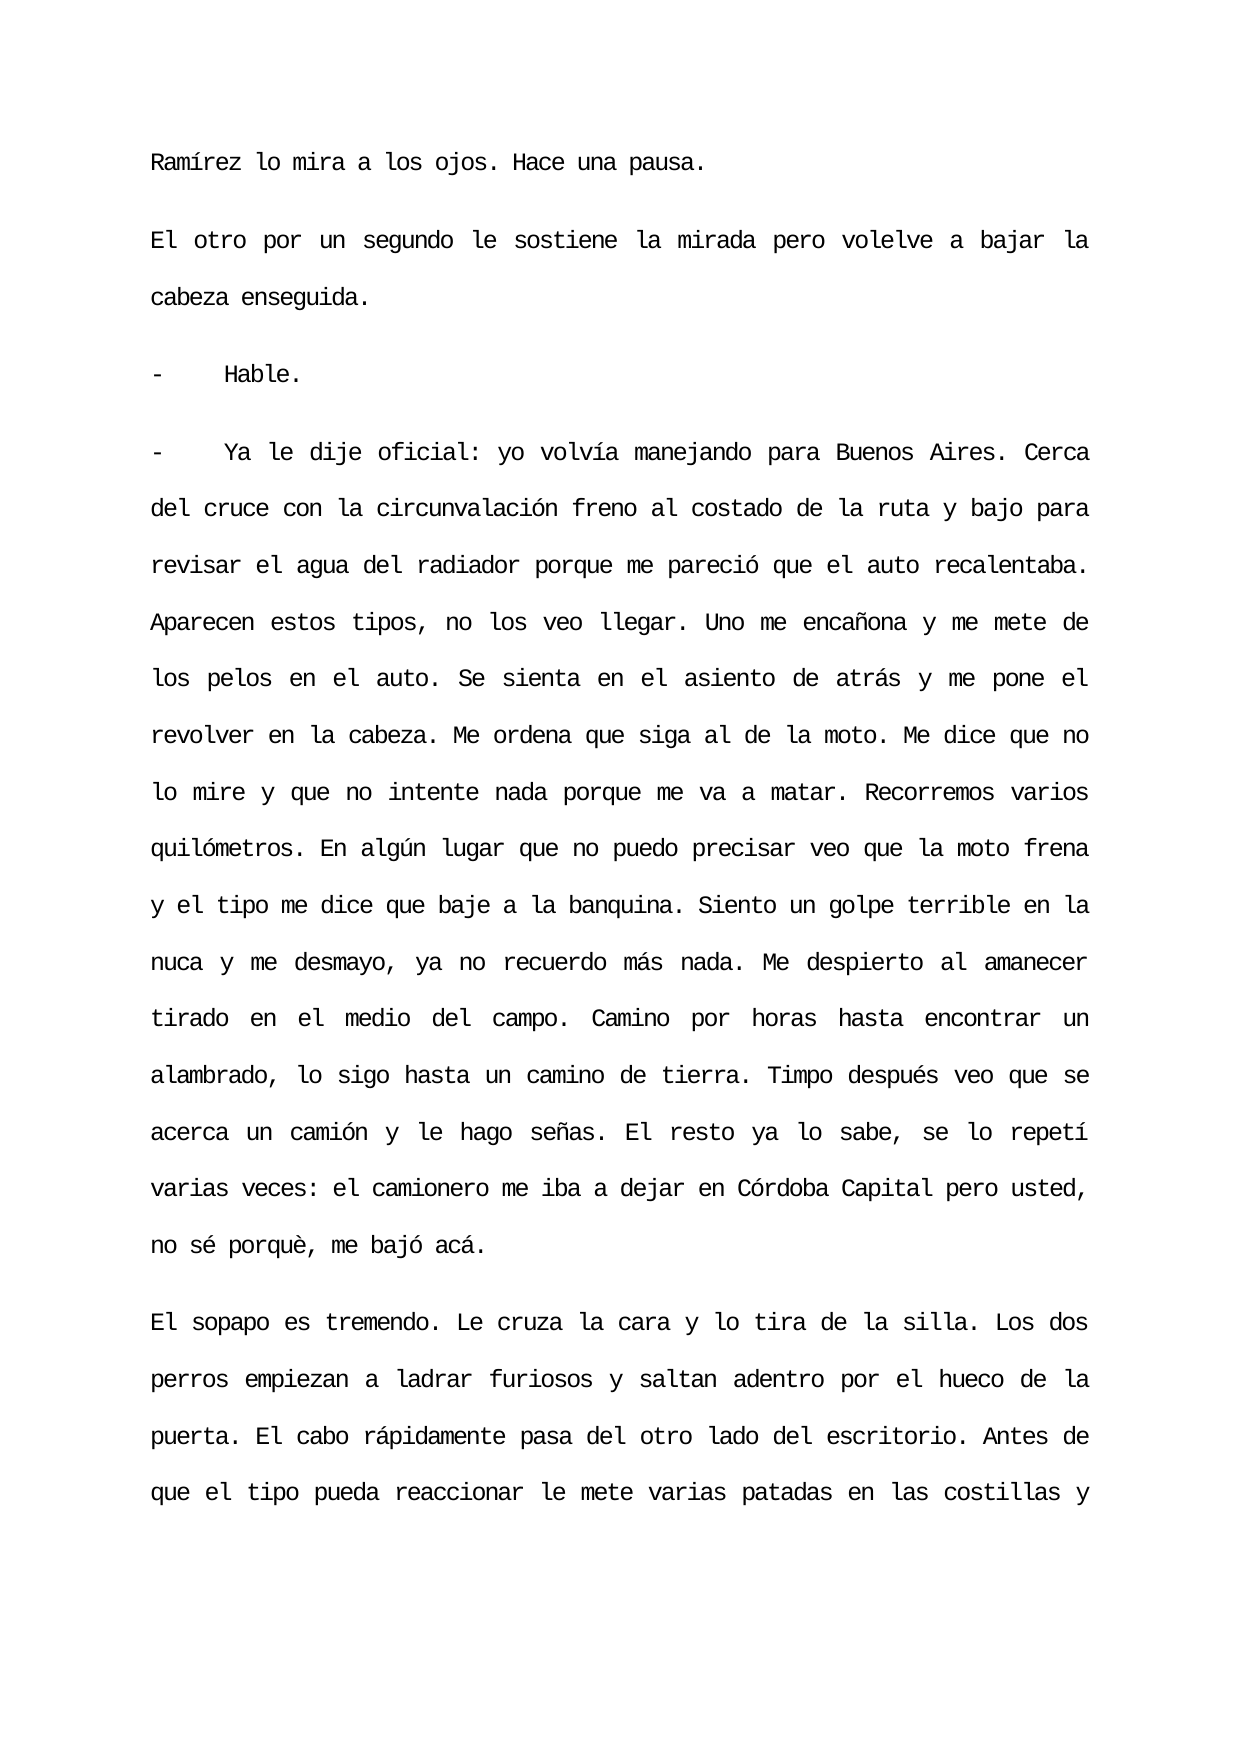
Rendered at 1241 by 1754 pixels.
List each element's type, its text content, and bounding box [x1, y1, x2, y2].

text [150, 1310, 1090, 1508]
text - Hable. [150, 362, 1090, 390]
text - Ya le dije oficial: yo volvía manejando para Buenos Aires. Cerca del cruce con la circunvalación freno al costado de la ruta y bajo para revisar el agua del radiador porque me pareció que el auto recalentaba. Aparecen estos tipos, no los veo llegar. Uno me encañona y me mete de los pelos en el auto. Se sienta en el asiento de atrás y me pone el revolver en la cabeza. Me ordena que siga al de la moto. Me dice que no lo mire y que no intente nada porque me va a matar. Recorremos varios quilómetros. En algún lugar que no puedo precisar veo que la moto frena y el tipo me dice que baje a la banquina. Siento un golpe terrible en la nuca y me desmayo, ya no recuerdo más nada. Me despierto al amanecer tirado en el medio del campo. Camino por horas hasta encontrar un alambrado, lo sigo hasta un camino de tierra. Timpo después veo que se acerca un camión y le hago señas. El resto ya lo sabe, se lo repetí varias veces: el camionero me iba a dejar en Córdoba Capital pero usted, no sé porquè, me bajó acá. [150, 439, 1090, 1261]
text Ramírez lo mira a los ojos. Hace una pausa. [150, 150, 1090, 178]
text El otro por un segundo le sostiene la mirada pero volelve a bajar la cabeza enseguida. [150, 227, 1090, 312]
